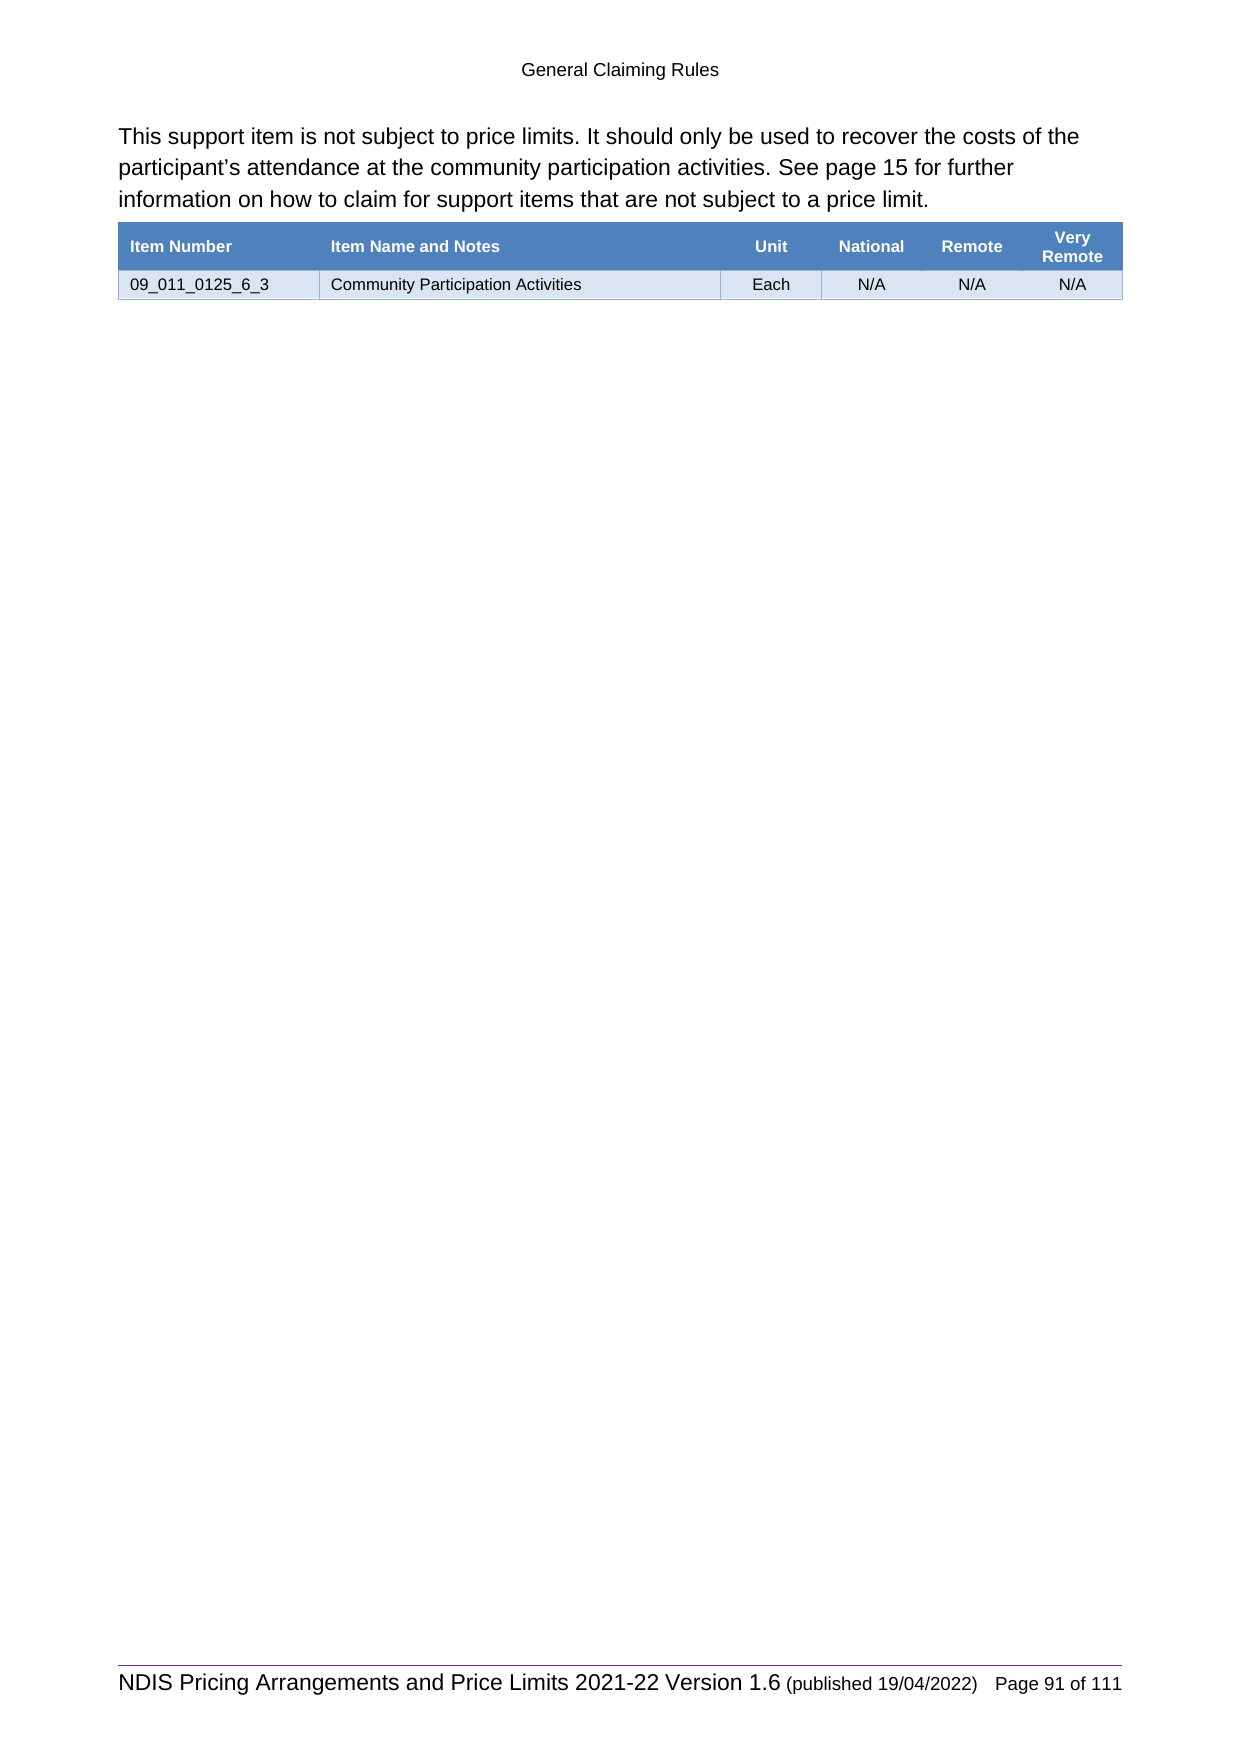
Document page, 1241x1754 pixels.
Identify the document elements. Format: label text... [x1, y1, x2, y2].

text This support item is not subject to price limits. It should only be used to recover the costs of the participant’s attendance at the community participation activities. See page 15 for further information on how to claim for support items that are not subject to a price limit. [118, 118, 1122, 212]
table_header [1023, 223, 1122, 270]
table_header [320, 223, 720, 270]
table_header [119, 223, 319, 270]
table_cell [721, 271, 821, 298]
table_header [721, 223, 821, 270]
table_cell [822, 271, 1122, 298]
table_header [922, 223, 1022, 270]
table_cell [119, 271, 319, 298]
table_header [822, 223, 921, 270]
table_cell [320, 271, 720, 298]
